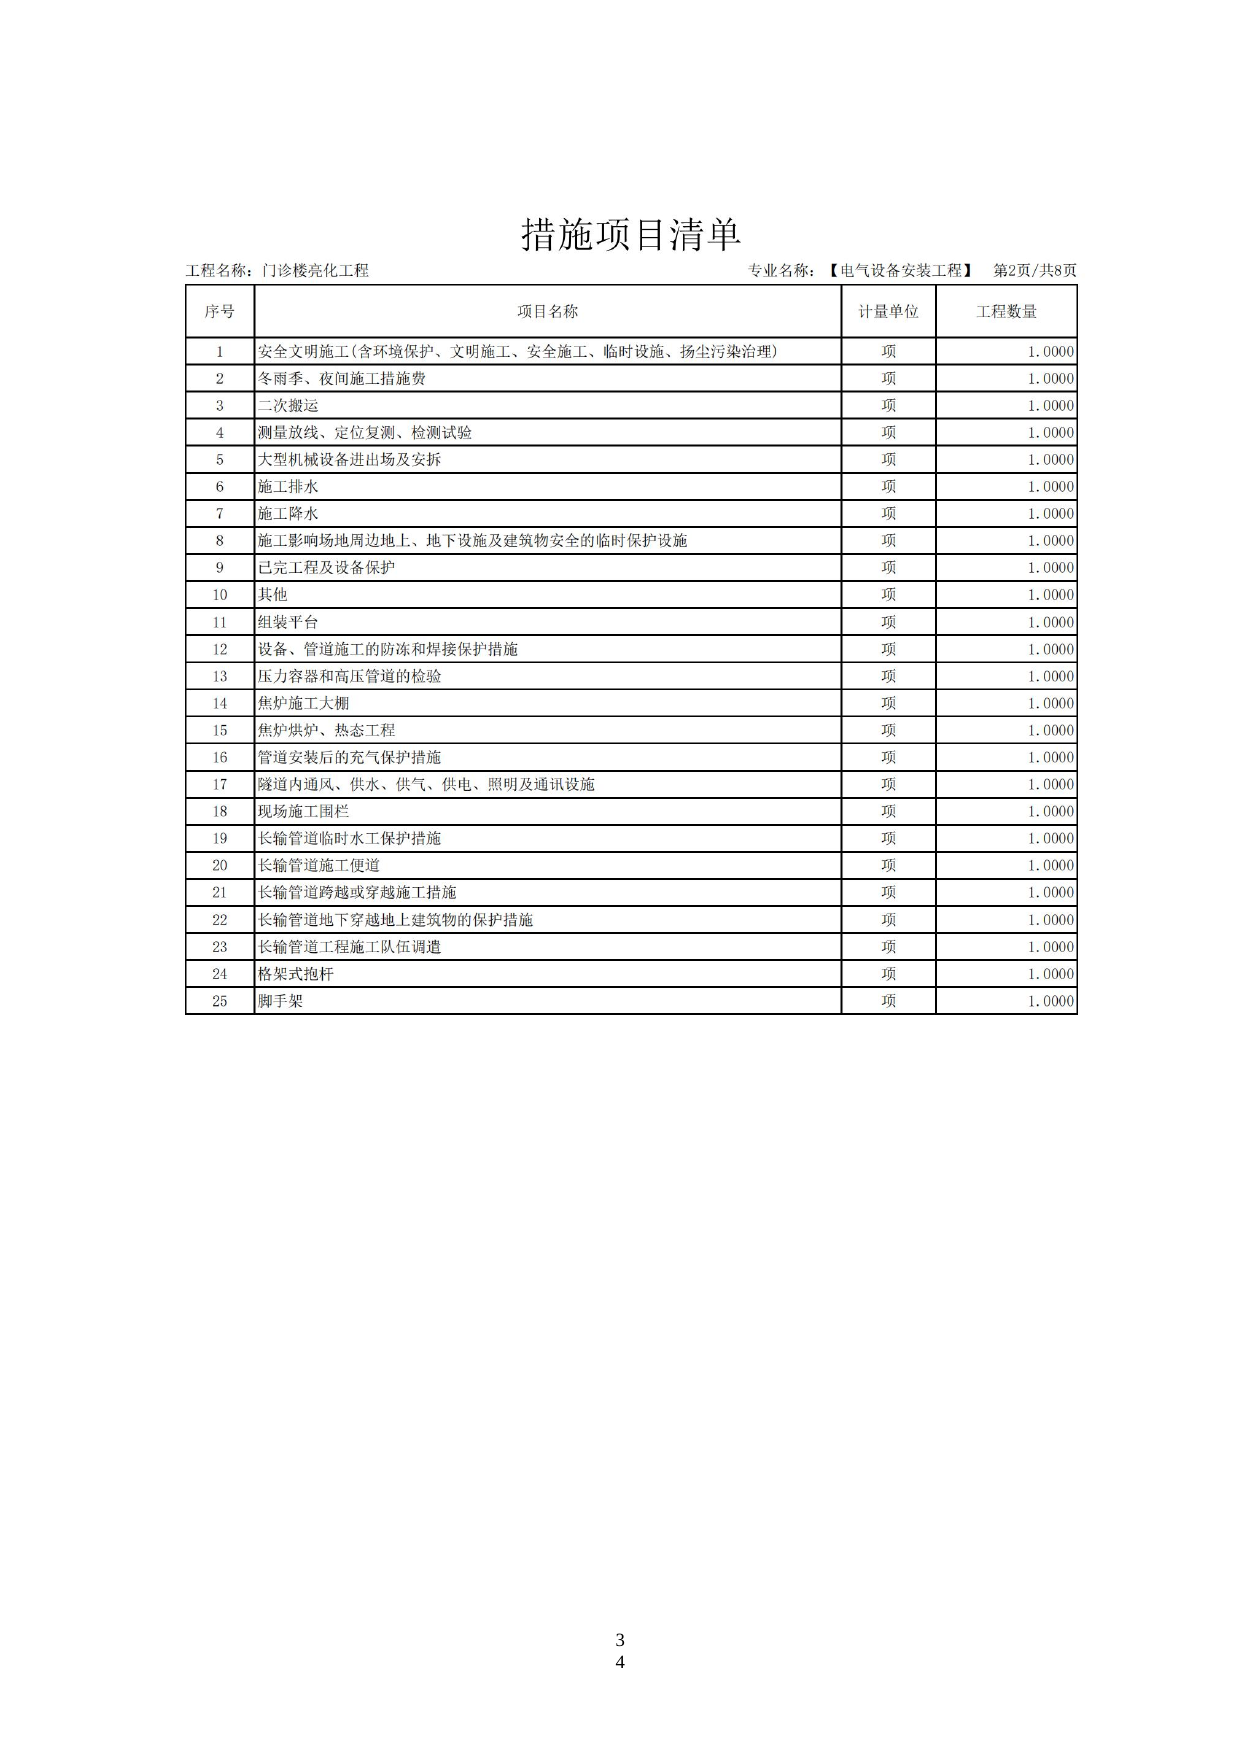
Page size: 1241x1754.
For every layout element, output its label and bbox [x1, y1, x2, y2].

picture [112, 165, 1127, 1599]
